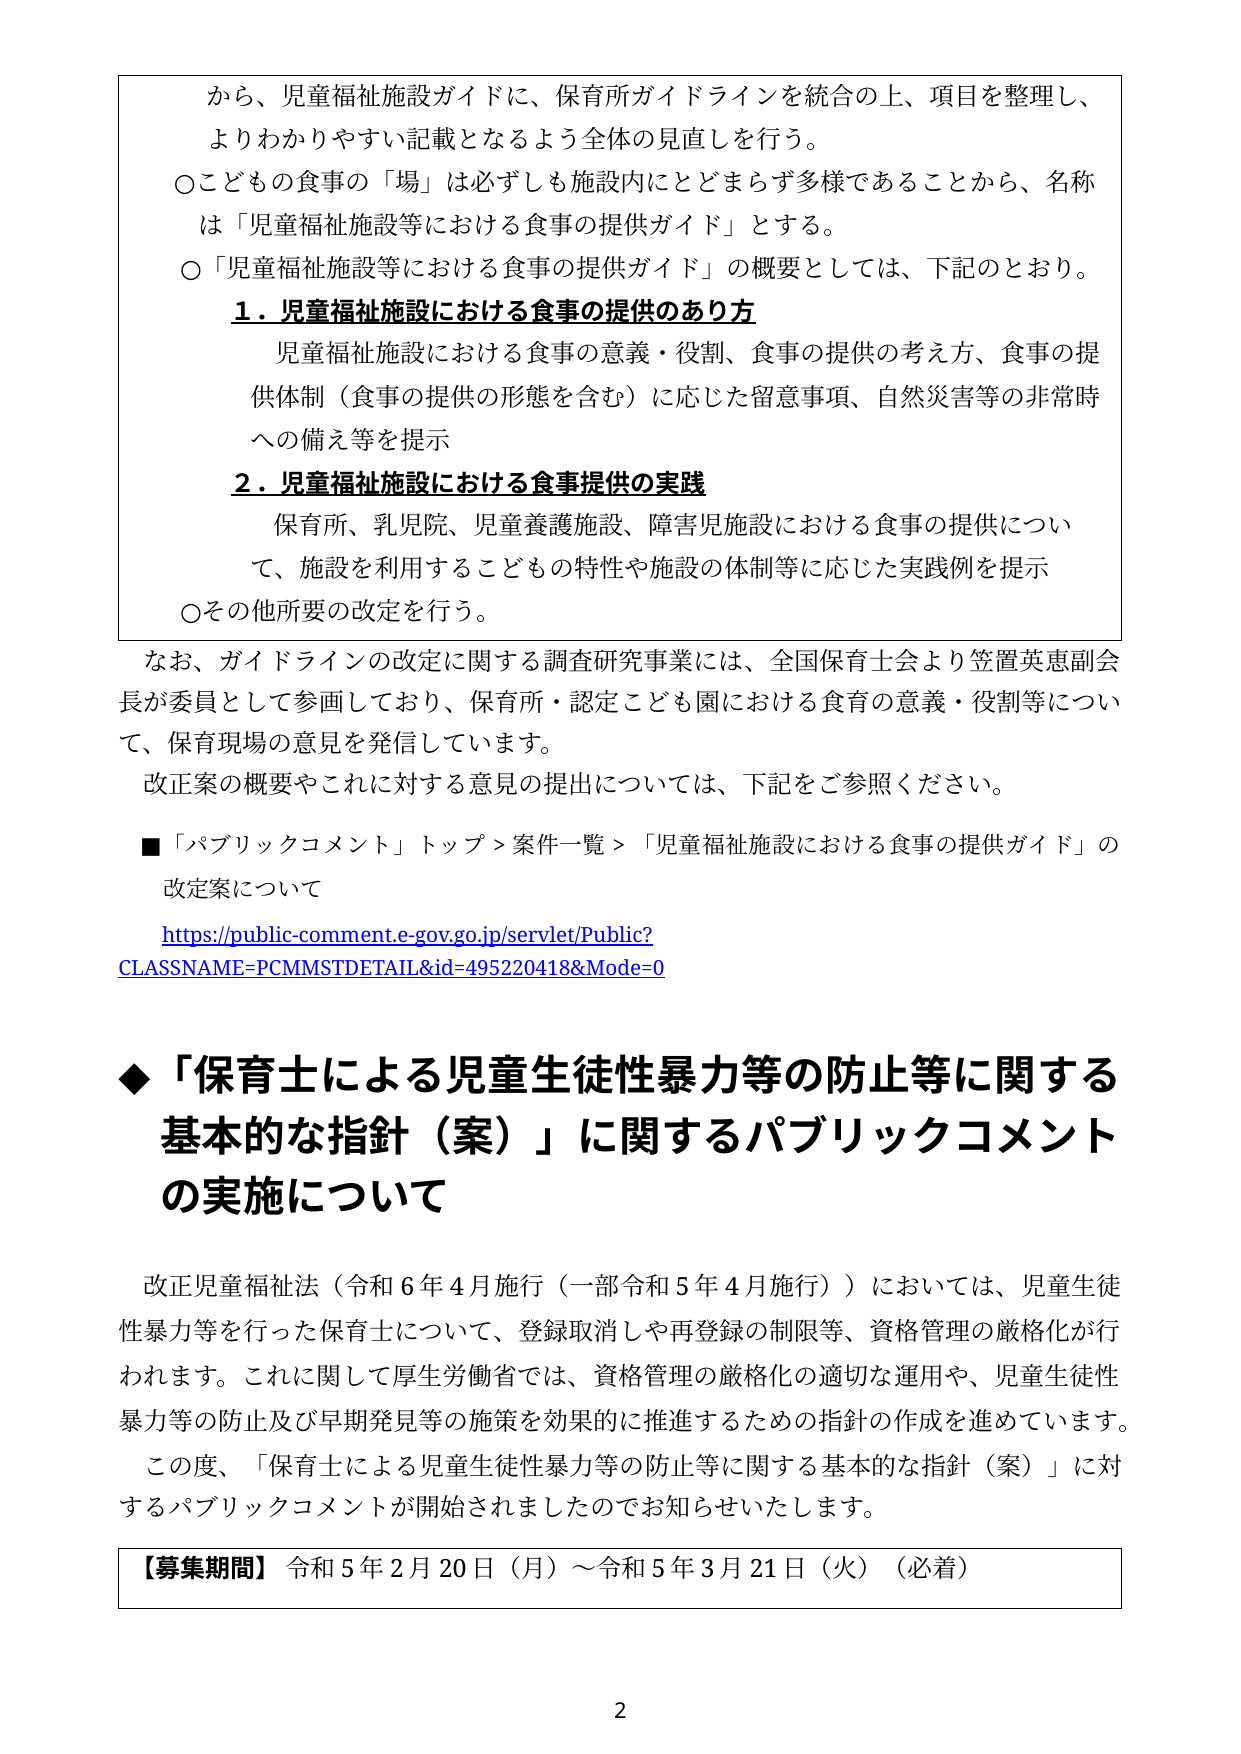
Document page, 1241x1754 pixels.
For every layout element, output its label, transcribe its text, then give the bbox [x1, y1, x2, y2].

text ◆「保育士による児童生徒性暴力等の防止等に関する基本的な指針（案）」に関するパブリックコメントの実施について [118, 1042, 1122, 1223]
text https://public-comment.e-gov.go.jp/servlet/Public?CLASSNAME=PCMMSTDETAIL&id=495220418&Mode=0 [118, 920, 1122, 981]
text 改正児童福祉法（令和6年4月施行（一部令和5年4月施行））においては、児童生徒性暴力等を行った保育士について、登録取消しや再登録の制限等、資格管理の厳格化が行われます。これに関して厚生労働省では、資格管理の厳格化の適切な運用や、児童生徒性暴力等の防止及び早期発見等の施策を効果的に推進するための指針の作成を進めています。 [118, 1267, 1122, 1437]
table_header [119, 1549, 1121, 1607]
text 改正案の概要やこれに対する意見の提出については、下記をご参照ください。 [118, 765, 1122, 801]
text この度、「保育士による児童生徒性暴力等の防止等に関する基本的な指針（案）」に対するパブリックコメントが開始されましたのでお知らせいたします。 [118, 1446, 1122, 1523]
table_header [119, 76, 1121, 640]
text なお、ガイドラインの改定に関する調査研究事業には、全国保育士会より笠置英恵副会長が委員として参画しており、保育所・認定こども園における食育の意義・役割等について、保育現場の意見を発信しています。 [118, 641, 1122, 760]
text ■「パブリックコメント」トップ > 案件一覧 > 「児童福祉施設における食事の提供ガイド」の改定案について [140, 825, 1122, 906]
